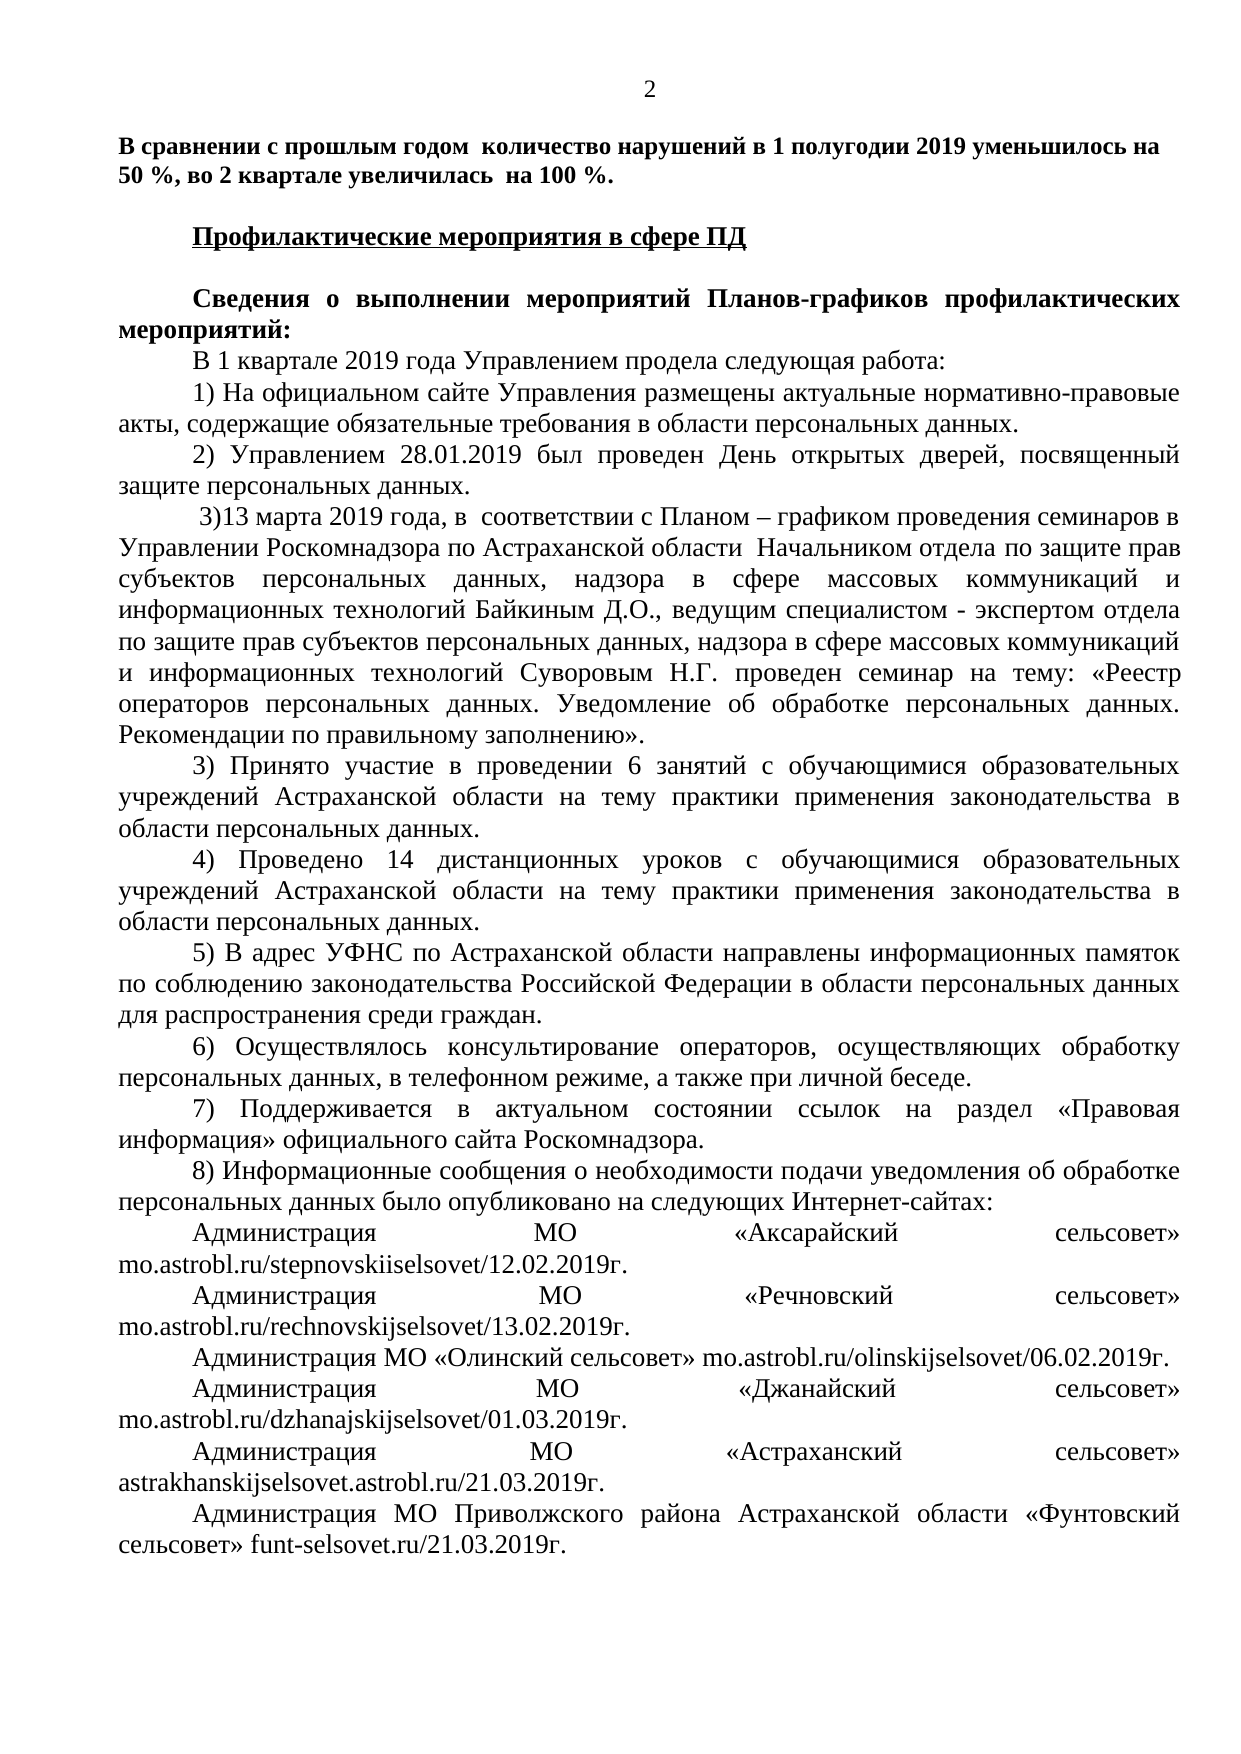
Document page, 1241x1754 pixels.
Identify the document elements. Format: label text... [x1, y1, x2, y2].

text Администрация МО «Аксарайский сельсовет» mo.astrobl.ru/stepnovskiiselsovet/12.02.2019г. [118, 1217, 1181, 1279]
text Администрация МО «Речновский сельсовет» mo.astrobl.ru/rechnovskijselsovet/13.02.2019г. [118, 1279, 1181, 1341]
text В 1 квартале 2019 года Управлением продела следующая работа: [118, 344, 1181, 376]
text 3)13 марта 2019 года, в соответствии с Планом – графиком проведения семинаров в Управлении Роскомнадзора по Астраханской области Начальником отдела по защите прав субъектов персональных данных, надзора в сфере массовых коммуникаций и информационных технологий Байкиным Д.О., ведущим специалистом - экспертом отдела по защите прав субъектов персональных данных, надзора в сфере массовых коммуникаций и информационных технологий Суворовым Н.Г. проведен семинар на тему: «Реестр операторов персональных данных. Уведомление об обработке персональных данных. Рекомендации по правильному заполнению». [118, 500, 1181, 749]
text 2) Управлением 28.01.2019 был проведен День открытых дверей, посвященный защите персональных данных. [118, 438, 1181, 500]
text 6) Осуществлялось консультирование операторов, осуществляющих обработку персональных данных, в телефонном режиме, а также при личной беседе. [118, 1030, 1181, 1092]
text 4) Проведено 14 дистанционных уроков с обучающимися образовательных учреждений Астраханской области на тему практики применения законодательства в области персональных данных. [118, 843, 1181, 936]
text Профилактические мероприятия в сфере ПД [118, 220, 1181, 251]
text Администрация МО «Астраханский сельсовет» astrakhanskijselsovet.astrobl.ru/21.03.2019г. [118, 1434, 1181, 1497]
text Сведения о выполнении мероприятий Планов-графиков профилактических мероприятий: [118, 282, 1181, 344]
text Администрация МО «Олинский сельсовет» mo.astrobl.ru/olinskijselsovet/06.02.2019г. [118, 1341, 1181, 1372]
text 5) В адрес УФНС по Астраханской области направлены информационных памяток по соблюдению законодательства Российской Федерации в области персональных данных для распространения среди граждан. [118, 936, 1181, 1030]
text 7) Поддерживается в актуальном состоянии ссылок на раздел «Правовая информация» официального сайта Роскомнадзора. [118, 1092, 1181, 1154]
text Администрация МО «Джанайский сельсовет» mo.astrobl.ru/dzhanajskijselsovet/01.03.2019г. [118, 1372, 1181, 1434]
text 1) На официальном сайте Управления размещены актуальные нормативно-правовые акты, содержащие обязательные требования в области персональных данных. [118, 376, 1181, 438]
text 3) Принято участие в проведении 6 занятий с обучающимися образовательных учреждений Астраханской области на тему практики применения законодательства в области персональных данных. [118, 749, 1181, 843]
text Администрация МО Приволжского района Астраханской области «Фунтовский сельсовет» funt-selsovet.ru/21.03.2019г. [118, 1497, 1181, 1559]
text В сравнении с прошлым годом количество нарушений в 1 полугодии 2019 уменьшилось на 50 %, во 2 квартале увеличилась на 100 %. [118, 131, 1181, 189]
text 8) Информационные сообщения о необходимости подачи уведомления об обработке персональных данных было опубликовано на следующих Интернет-сайтах: [118, 1154, 1181, 1217]
